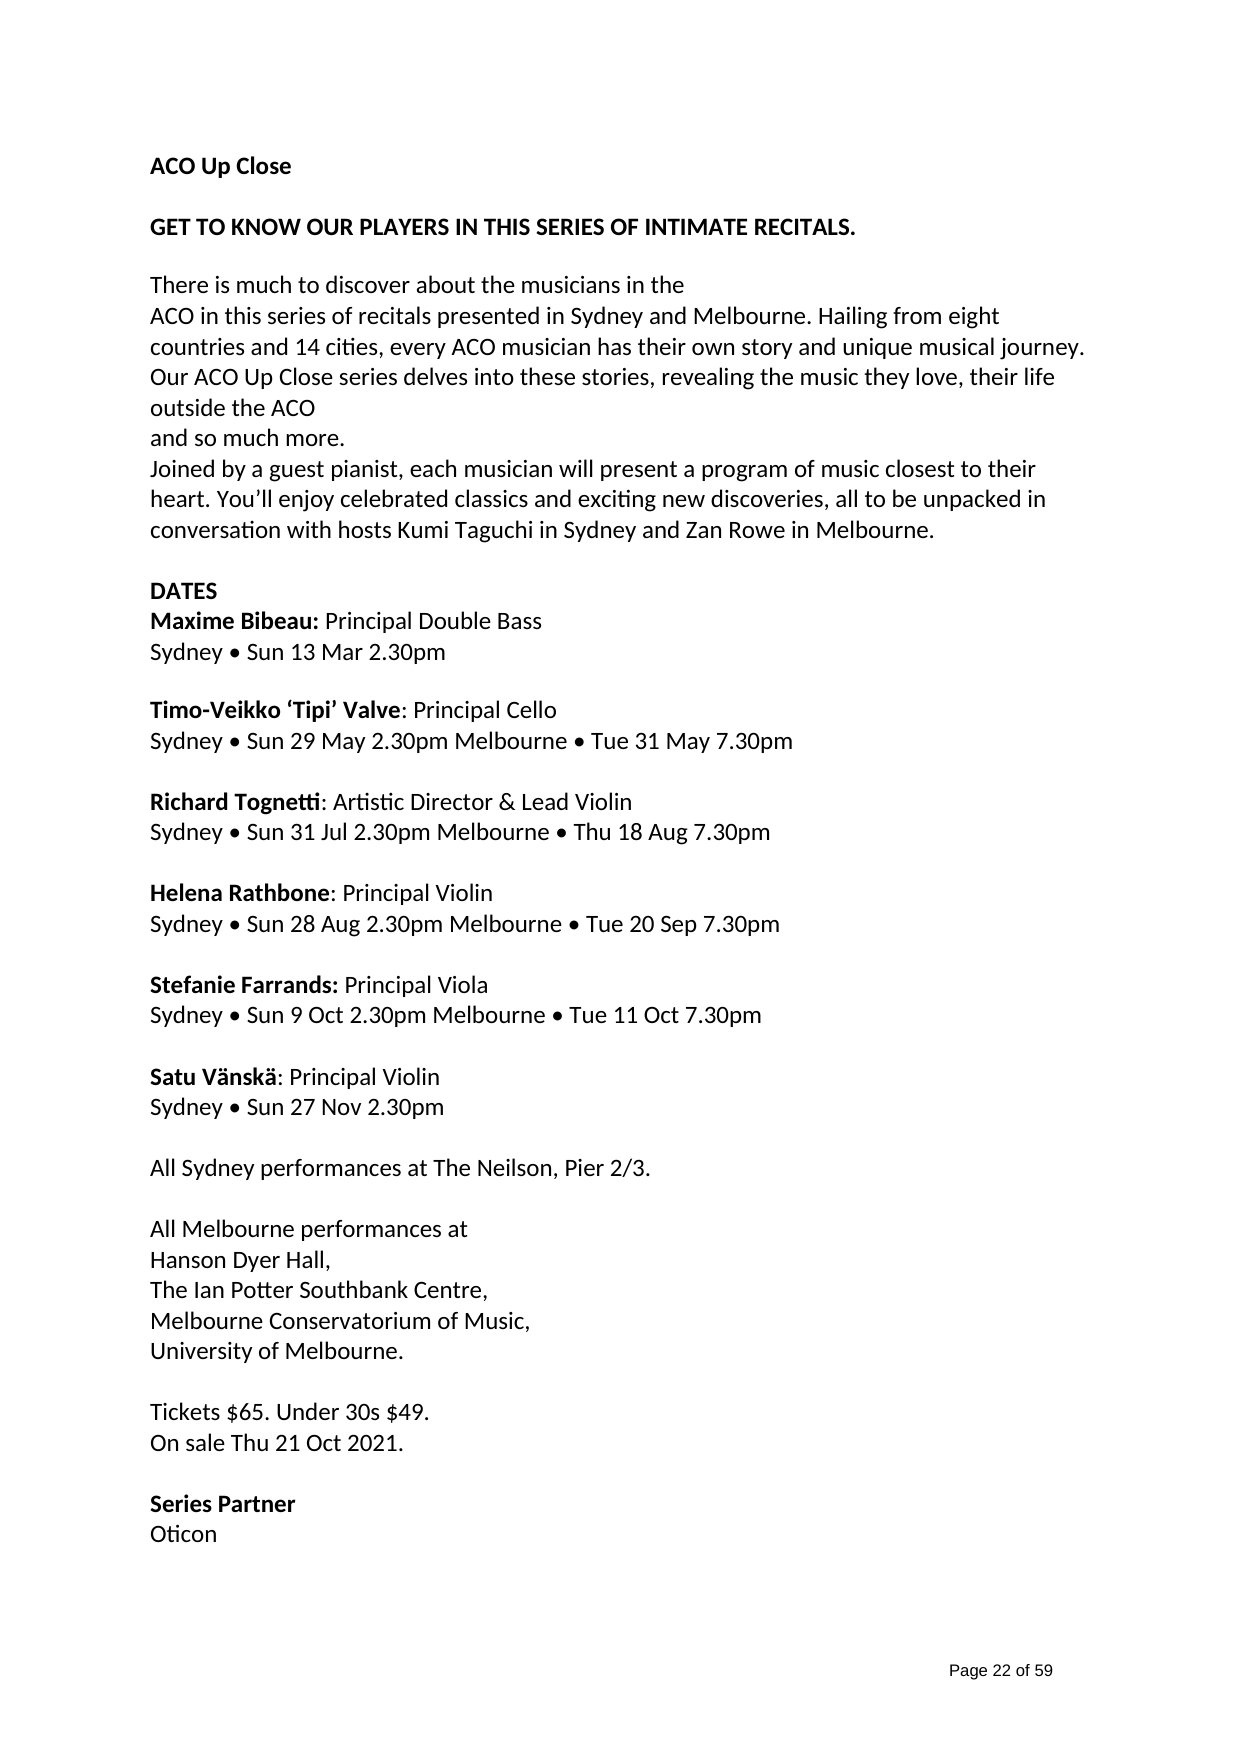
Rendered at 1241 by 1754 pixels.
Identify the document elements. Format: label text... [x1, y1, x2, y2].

text Sydney • Sun 31 Jul 2.30pm Melbourne • Thu 18 Aug 7.30pm [150, 816, 1090, 847]
text Series Partner [150, 1488, 1090, 1518]
text Richard Tognetti: Artistic Director & Lead Violin [150, 755, 1090, 816]
text All Sydney performances at The Neilson, Pier 2/3. [150, 1122, 1090, 1183]
text Sydney • Sun 29 May 2.30pm Melbourne • Tue 31 May 7.30pm [150, 725, 1090, 755]
text Melbourne Conservatorium of Music, [150, 1305, 1090, 1335]
text Helena Rathbone: Principal Violin [150, 847, 1090, 908]
text Timo-Veikko ‘Tipi’ Valve: Principal Cello [150, 694, 1090, 725]
text ACO in this series of recitals presented in Sydney and Melbourne. Hailing from eight countries and 14 cities, every ACO musician has their own story and unique musical journey. Our ACO Up Close series delves into these stories, revealing the music they love, their life outside the ACO [150, 300, 1090, 422]
text Sydney • Sun 27 Nov 2.30pm [150, 1091, 1090, 1122]
text ACO Up Close GET TO KNOW OUR PLAYERS IN THIS SERIES OF INTIMATE RECITALS. [150, 150, 1090, 269]
text There is much to discover about the musicians in the [150, 269, 1090, 300]
text Joined by a guest pianist, each musician will present a program of music closest to their heart. You’ll enjoy celebrated classics and exciting new discoveries, all to be unpacked in conversation with hosts Kumi Taguchi in Sydney and Zan Rowe in Melbourne. DATES [150, 453, 1090, 605]
text Satu Vänskä: Principal Violin [150, 1030, 1090, 1091]
text Sydney • Sun 28 Aug 2.30pm Melbourne • Tue 20 Sep 7.30pm [150, 908, 1090, 938]
text All Melbourne performances at Hanson Dyer Hall, The Ian Potter Southbank Centre, [150, 1183, 1090, 1305]
text University of Melbourne. [150, 1335, 1090, 1366]
text Sydney • Sun 13 Mar 2.30pm [150, 636, 1090, 694]
text Maxime Bibeau: Principal Double Bass [150, 605, 1090, 636]
text Sydney • Sun 9 Oct 2.30pm Melbourne • Tue 11 Oct 7.30pm [150, 999, 1090, 1030]
text Stefanie Farrands: Principal Viola [150, 938, 1090, 999]
text Oticon [150, 1518, 1090, 1549]
text and so much more. [150, 422, 1090, 453]
text On sale Thu 21 Oct 2021. [150, 1427, 1090, 1457]
text Tickets $65. Under 30s $49. [150, 1366, 1090, 1427]
